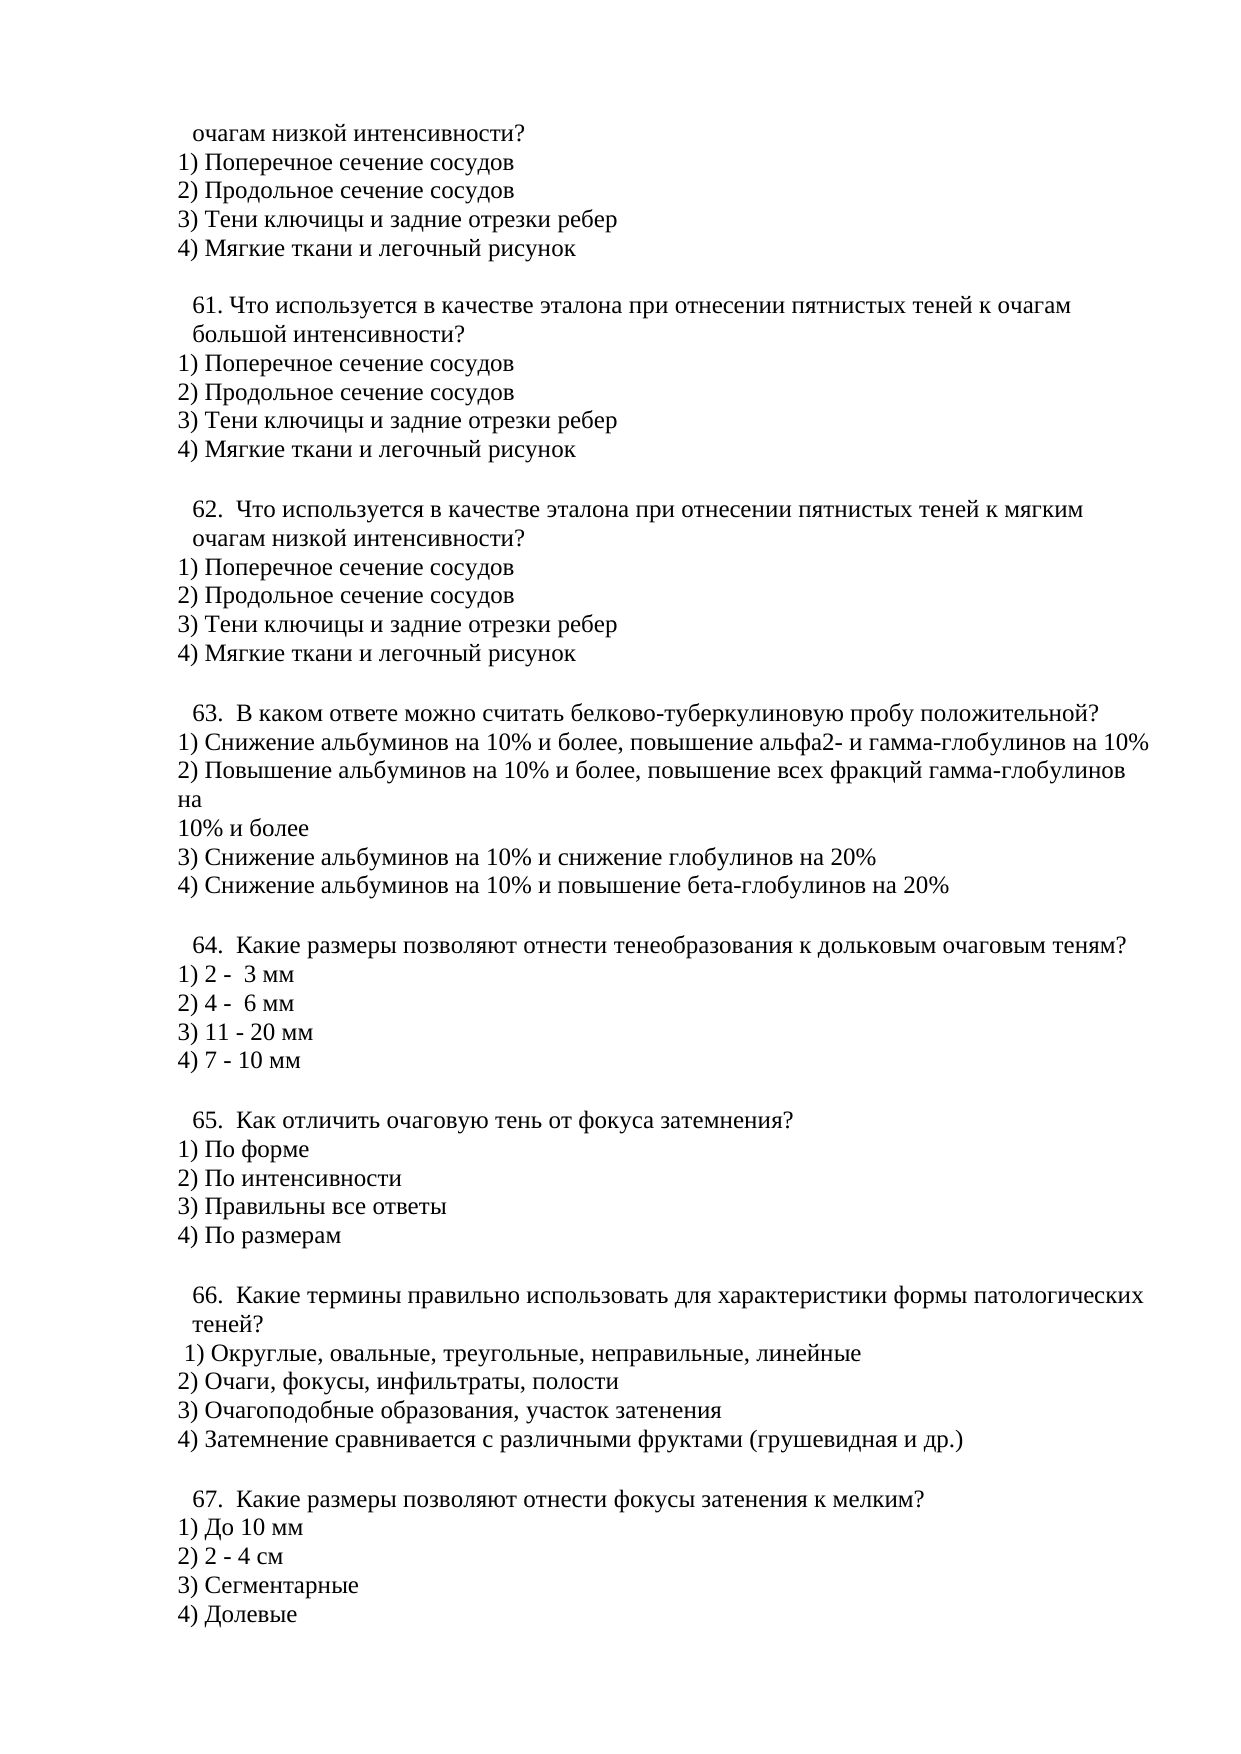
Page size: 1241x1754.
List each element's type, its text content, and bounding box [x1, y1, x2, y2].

text 4) Затемнение сравнивается с различными фруктами (грушевидная и др.) [177, 1424, 1152, 1453]
text 3) Правильны все ответы [177, 1191, 1152, 1220]
text 2) 4 - 6 мм [177, 988, 1152, 1017]
list 66. Какие термины правильно использовать для характеристики формы патологических теней? [192, 1280, 1152, 1338]
text 1) По форме [177, 1134, 1152, 1163]
text 3) Тени ключицы и задние отрезки ребер [177, 204, 1152, 233]
text 1) Поперечное сечение сосудов [177, 147, 1152, 176]
text 3) Тени ключицы и задние отрезки ребер [177, 609, 1152, 638]
text 3) Сегментарные [177, 1570, 1152, 1599]
text 2) Продольное сечение сосудов [177, 176, 1152, 204]
list 65. Как отличить очаговую тень от фокуса затемнения? [192, 1105, 1152, 1134]
text 4) Снижение альбуминов на 10% и повышение бета-глобулинов на 20% [177, 870, 1152, 899]
text 4) По размерам [177, 1220, 1152, 1249]
text 1) Снижение альбуминов на 10% и более, повышение альфа2- и гамма-глобулинов на 10% [177, 727, 1152, 755]
list 64. Какие размеры позволяют отнести тенеобразования к дольковым очаговым теням? [192, 930, 1152, 959]
text 1) Округлые, овальные, треугольные, неправильные, линейные [177, 1338, 1152, 1366]
text 2) 2 - 4 см [177, 1541, 1152, 1570]
text 4) Долевые [177, 1599, 1152, 1627]
text 1) До 10 мм [177, 1512, 1152, 1541]
list 61. Что используется в качестве эталона при отнесении пятнистых теней к очагам большой интенсивности? [192, 291, 1152, 348]
text 2) Продольное сечение сосудов [177, 581, 1152, 609]
list 63. В каком ответе можно считать белково-туберкулиновую пробу положительной? [192, 698, 1152, 727]
text 3) Тени ключицы и задние отрезки ребер [177, 406, 1152, 434]
text 2) По интенсивности [177, 1163, 1152, 1191]
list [192, 118, 1152, 147]
list 67. Какие размеры позволяют отнести фокусы затенения к мелким? [192, 1484, 1152, 1512]
text 1) 2 - 3 мм [177, 959, 1152, 988]
list 62. Что используется в качестве эталона при отнесении пятнистых теней к мягким очагам низкой интенсивности? [192, 494, 1152, 552]
text 2) Повышение альбуминов на 10% и более, повышение всех фракций гамма-глобулинов на [177, 755, 1152, 813]
text 3) Снижение альбуминов на 10% и снижение глобулинов на 20% [177, 842, 1152, 870]
text 4) 7 - 10 мм [177, 1045, 1152, 1074]
text 4) Мягкие ткани и легочный рисунок [177, 233, 1152, 262]
text 3) 11 - 20 мм [177, 1017, 1152, 1045]
text 1) Поперечное сечение сосудов [177, 348, 1152, 377]
text 4) Мягкие ткани и легочный рисунок [177, 434, 1152, 463]
text 2) Очаги, фокусы, инфильтраты, полости [177, 1366, 1152, 1395]
text 4) Мягкие ткани и легочный рисунок [177, 638, 1152, 667]
text 2) Продольное сечение сосудов [177, 377, 1152, 406]
text 10% и более [177, 813, 1152, 842]
text 3) Очагоподобные образования, участок затенения [177, 1395, 1152, 1424]
text 1) Поперечное сечение сосудов [177, 552, 1152, 581]
